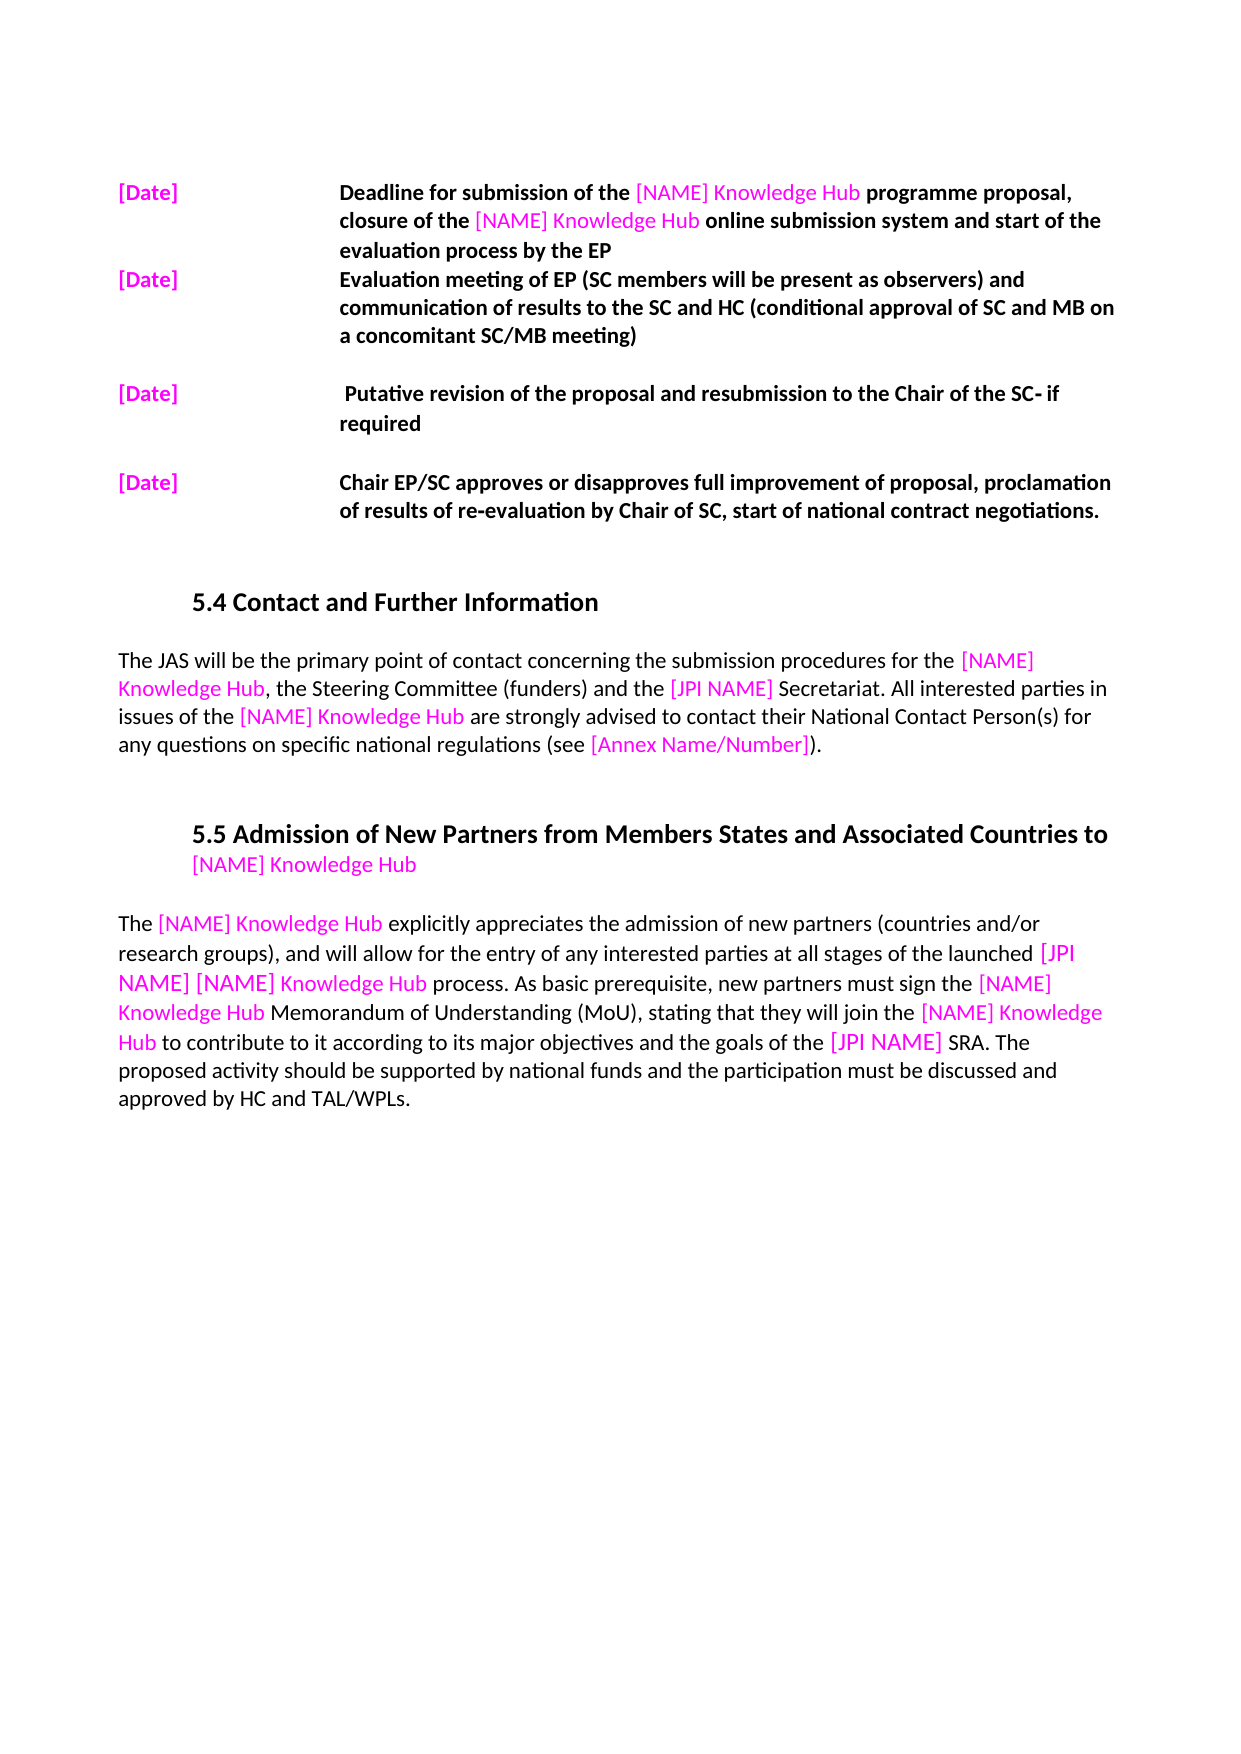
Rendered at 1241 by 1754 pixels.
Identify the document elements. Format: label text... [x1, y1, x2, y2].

text [Date] Deadline for submission of the [NAME] Knowledge Hub programme proposal, closure of the [NAME] Knowledge Hub online submission system and start of the evaluation process by the EP [118, 178, 1122, 265]
text The [NAME] Knowledge Hub explicitly appreciates the admission of new partners (countries and/or research groups), and will allow for the entry of any interested parties at all stages of the launched [JPI NAME] [NAME] Knowledge Hub process. As basic prerequisite, new partners must sign the [NAME] Knowledge Hub Memorandum of Understanding (MoU), stating that they will join the [NAME] Knowledge Hub to contribute to it according to its major objectives and the goals of the [JPI NAME] SRA. The proposed activity should be supported by national funds and the participation must be discussed and approved by HC and TAL/WPLs. [118, 909, 1122, 1112]
text [Date] Putative revision of the proposal and resubmission to the Chair of the SC‐ if required [118, 379, 1122, 438]
text The JAS will be the primary point of contact concerning the submission procedures for the [NAME] Knowledge Hub, the Steering Committee (funders) and the [JPI NAME] Secretariat. All interested parties in issues of the [NAME] Knowledge Hub are strongly advised to contact their National Contact Person(s) for any questions on specific national regulations (see [Annex Name/Number]). [118, 646, 1122, 758]
text 5.5 Admission of New Partners from Members States and Associated Countries to [NAME] Knowledge Hub [192, 817, 1122, 878]
text [Date] Chair EP/SC approves or disapproves full improvement of proposal, proclamation of results of re‐evaluation by Chair of SC, start of national contract negotiations. [118, 468, 1122, 524]
text [Date] Evaluation meeting of EP (SC members will be present as observers) and communication of results to the SC and HC (conditional approval of SC and MB on a concomitant SC/MB meeting) [118, 265, 1122, 349]
text 5.4 Contact and Further Information [118, 585, 1122, 618]
